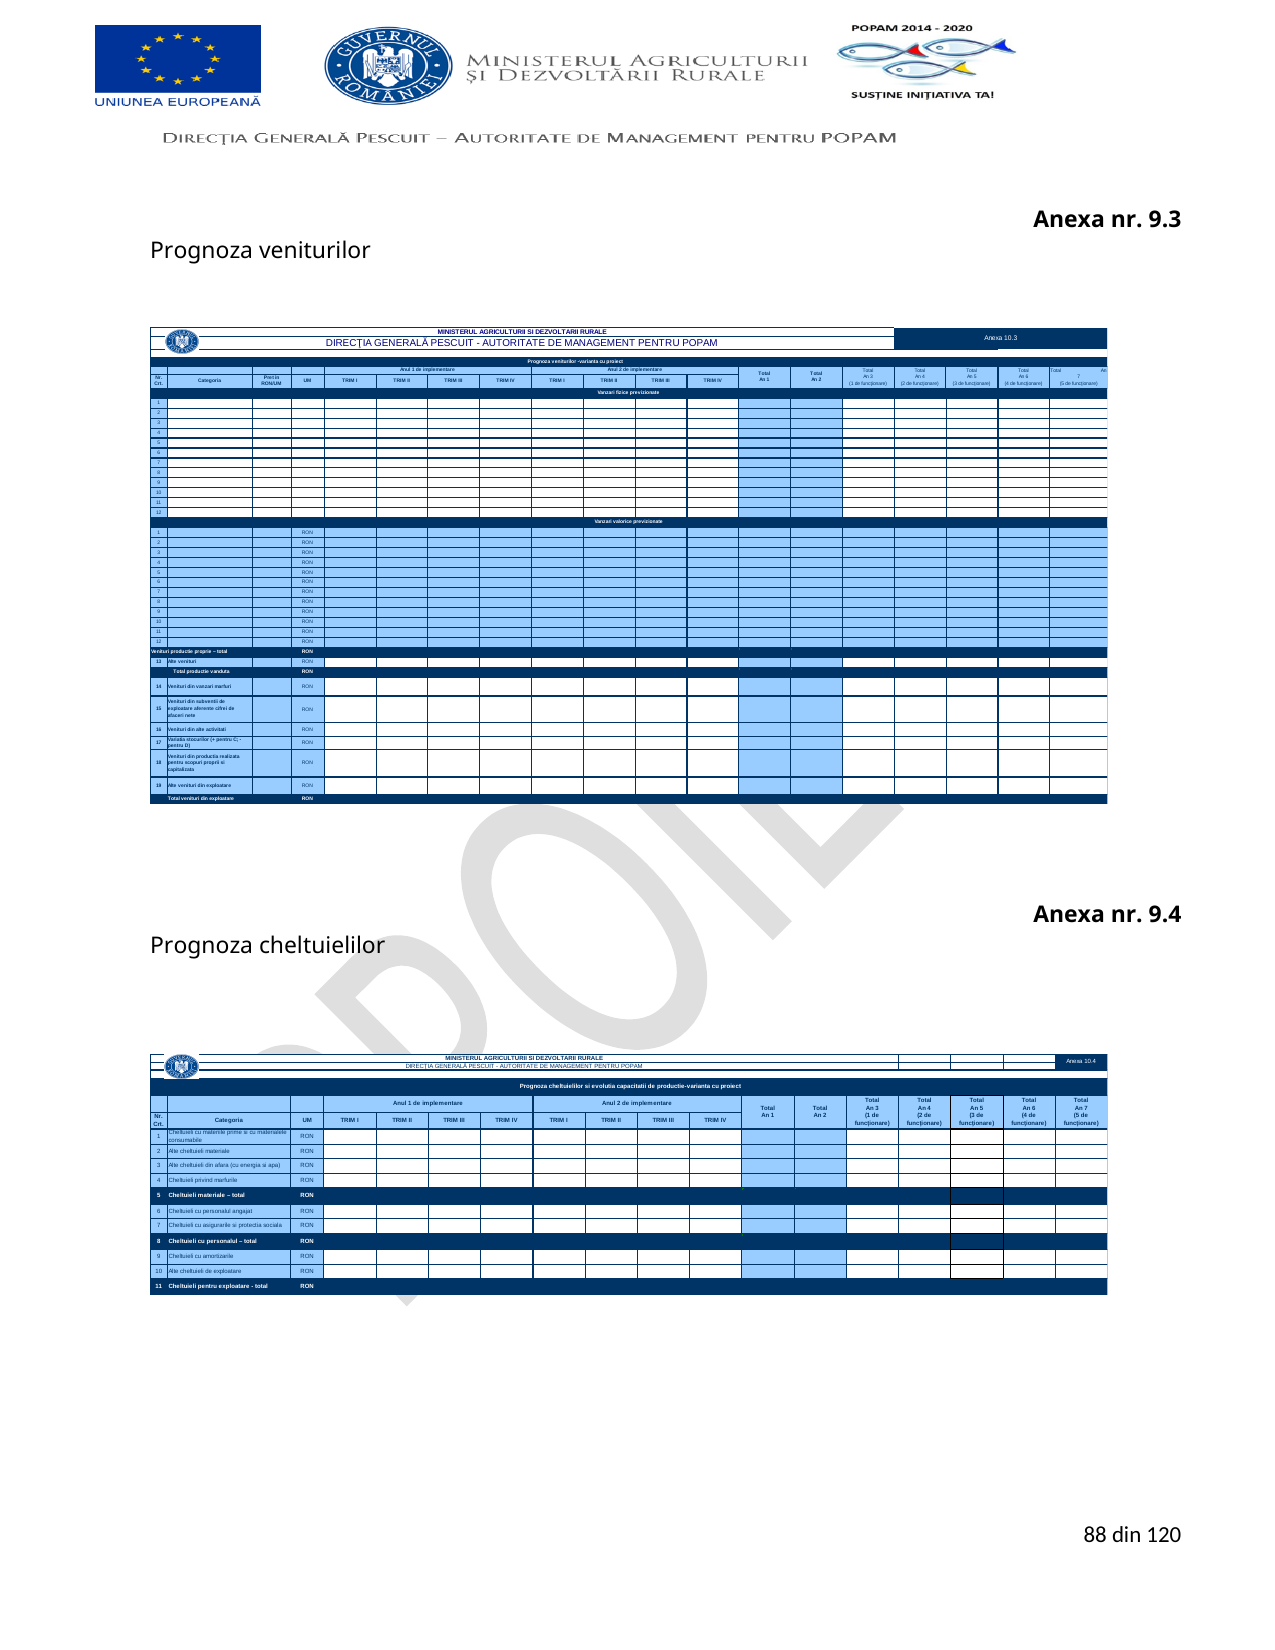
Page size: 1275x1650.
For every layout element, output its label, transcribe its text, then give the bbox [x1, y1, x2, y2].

text Prognoza cheltuielilor [150, 929, 1181, 960]
text Anexa nr. 9.4 [150, 898, 1181, 929]
text Anexa nr. 9.3 [150, 202, 1181, 234]
picture [91, 23, 1021, 146]
text Prognoza veniturilor [150, 234, 1181, 265]
